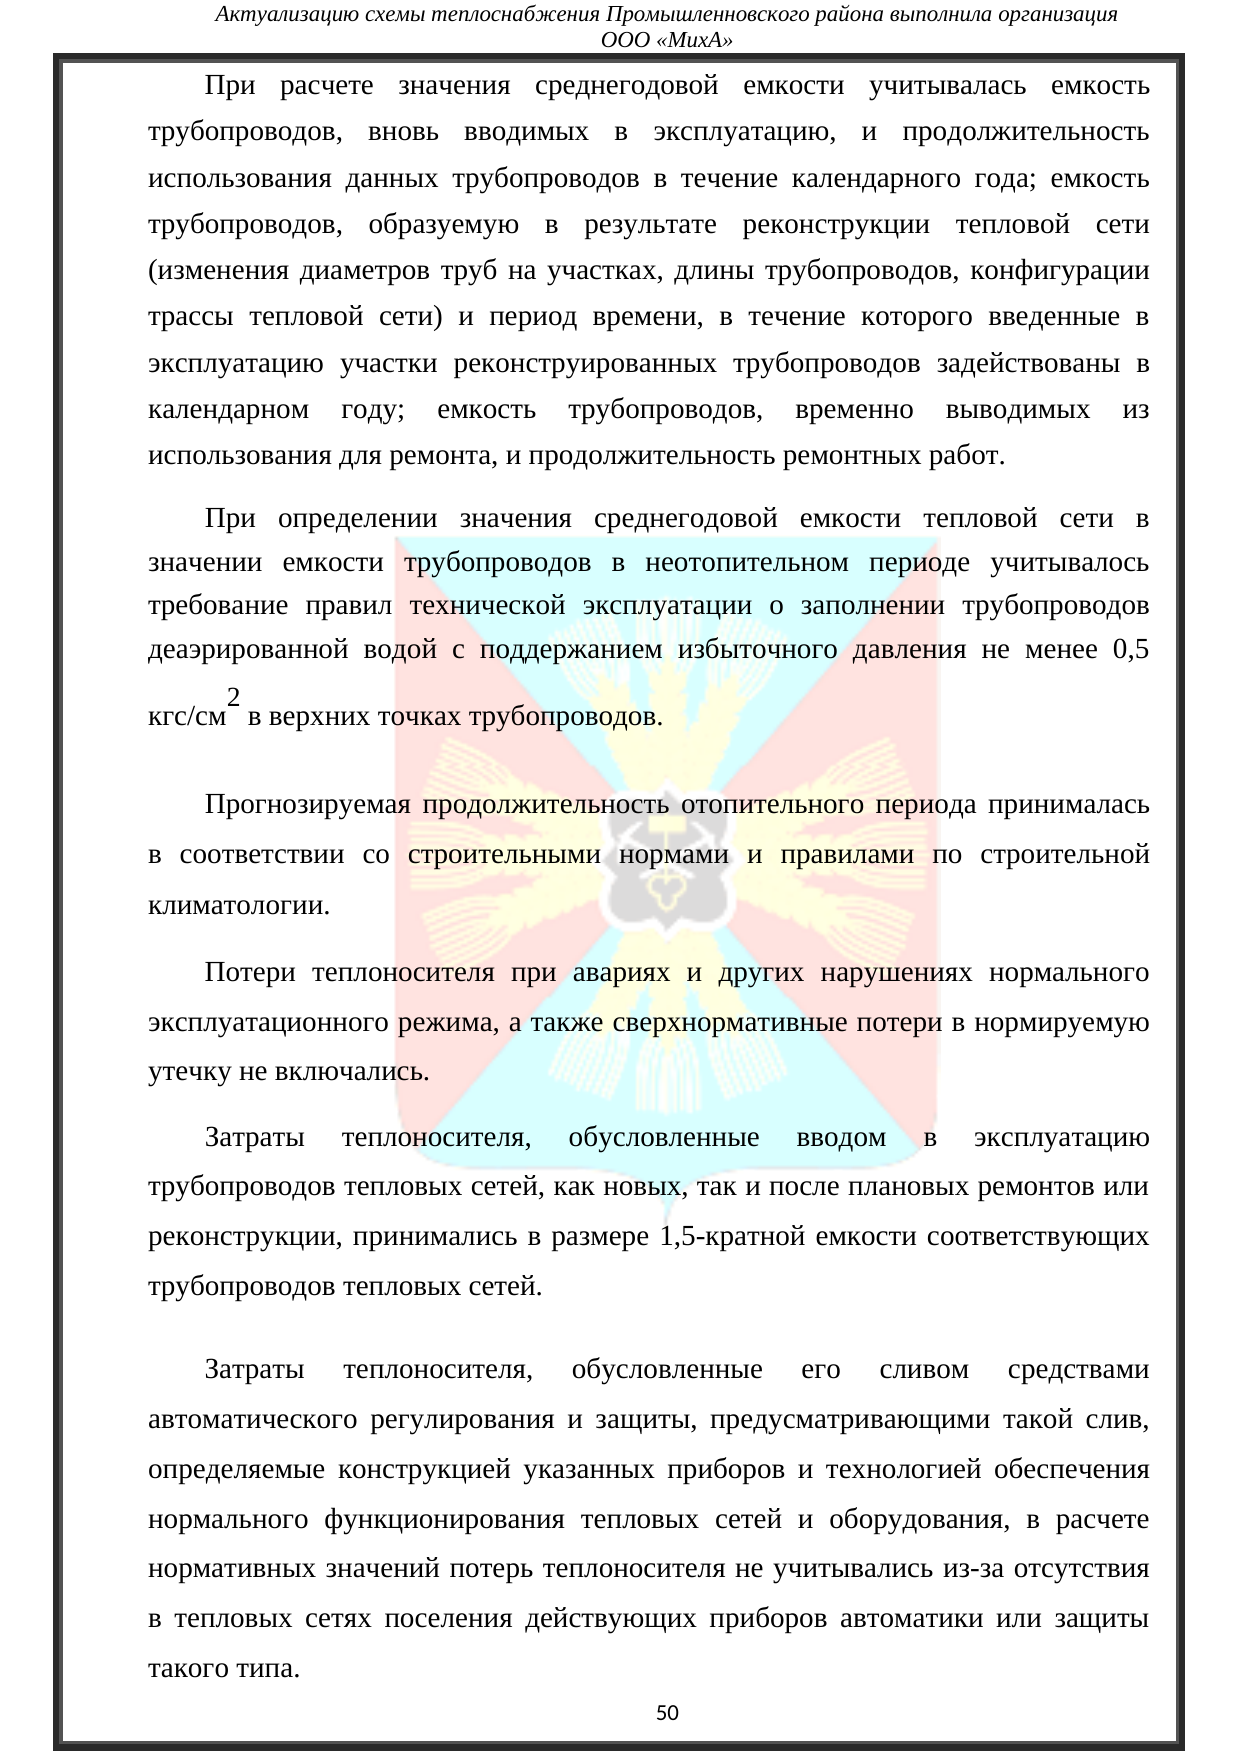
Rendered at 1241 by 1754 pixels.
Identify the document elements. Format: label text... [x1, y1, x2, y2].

text Потери теплоносителя при авариях и других нарушениях нормального эксплуатационного режима, а также сверхнормативные потери в нормируемую утечку не включались. [148, 954, 1151, 1087]
text Затраты теплоносителя, обусловленные вводом в эксплуатацию трубопроводов тепловых сетей, как новых, так и после плановых ремонтов или реконструкции, принимались в размере 1,5-кратной емкости соответствующих трубопроводов тепловых сетей. [148, 1119, 1151, 1301]
text При расчете значения среднегодовой емкости учитывалась емкость трубопроводов, вновь вводимых в эксплуатацию, и продолжительность использования данных трубопроводов в течение календарного года; емкость трубопроводов, образуемую в результате реконструкции тепловой сети (изменения диаметров труб на участках, длины трубопроводов, конфигурации трассы тепловой сети) и период времени, в течение которого введенные в эксплуатацию участки реконструированных трубопроводов задействованы в календарном году; емкость трубопроводов, временно выводимых из использования для ремонта, и продолжительность ремонтных работ. [148, 67, 1151, 471]
text Затраты теплоносителя, обусловленные его сливом средствами автоматического регулирования и защиты, предусматривающими такой слив, определяемые конструкцией указанных приборов и технологией обеспечения нормального функционирования тепловых сетей и оборудования, в расчете нормативных значений потерь теплоносителя не учитывались из-за отсутствия в тепловых сетях поселения действующих приборов автоматики или защиты такого типа. [148, 1351, 1151, 1684]
text Прогнозируемая продолжительность отопительного периода принималась в соответствии со строительными нормами и правилами по строительной климатологии. [148, 786, 1151, 921]
text При определении значения среднегодовой емкости тепловой сети в значении емкости трубопроводов в неотопительном периоде учитывалось требование правил технической эксплуатации о заполнении трубопроводов деаэрированной водой с поддержанием избыточного давления не менее 0,5 кгс/см2 в верхних точках трубопроводов. [148, 500, 1151, 736]
